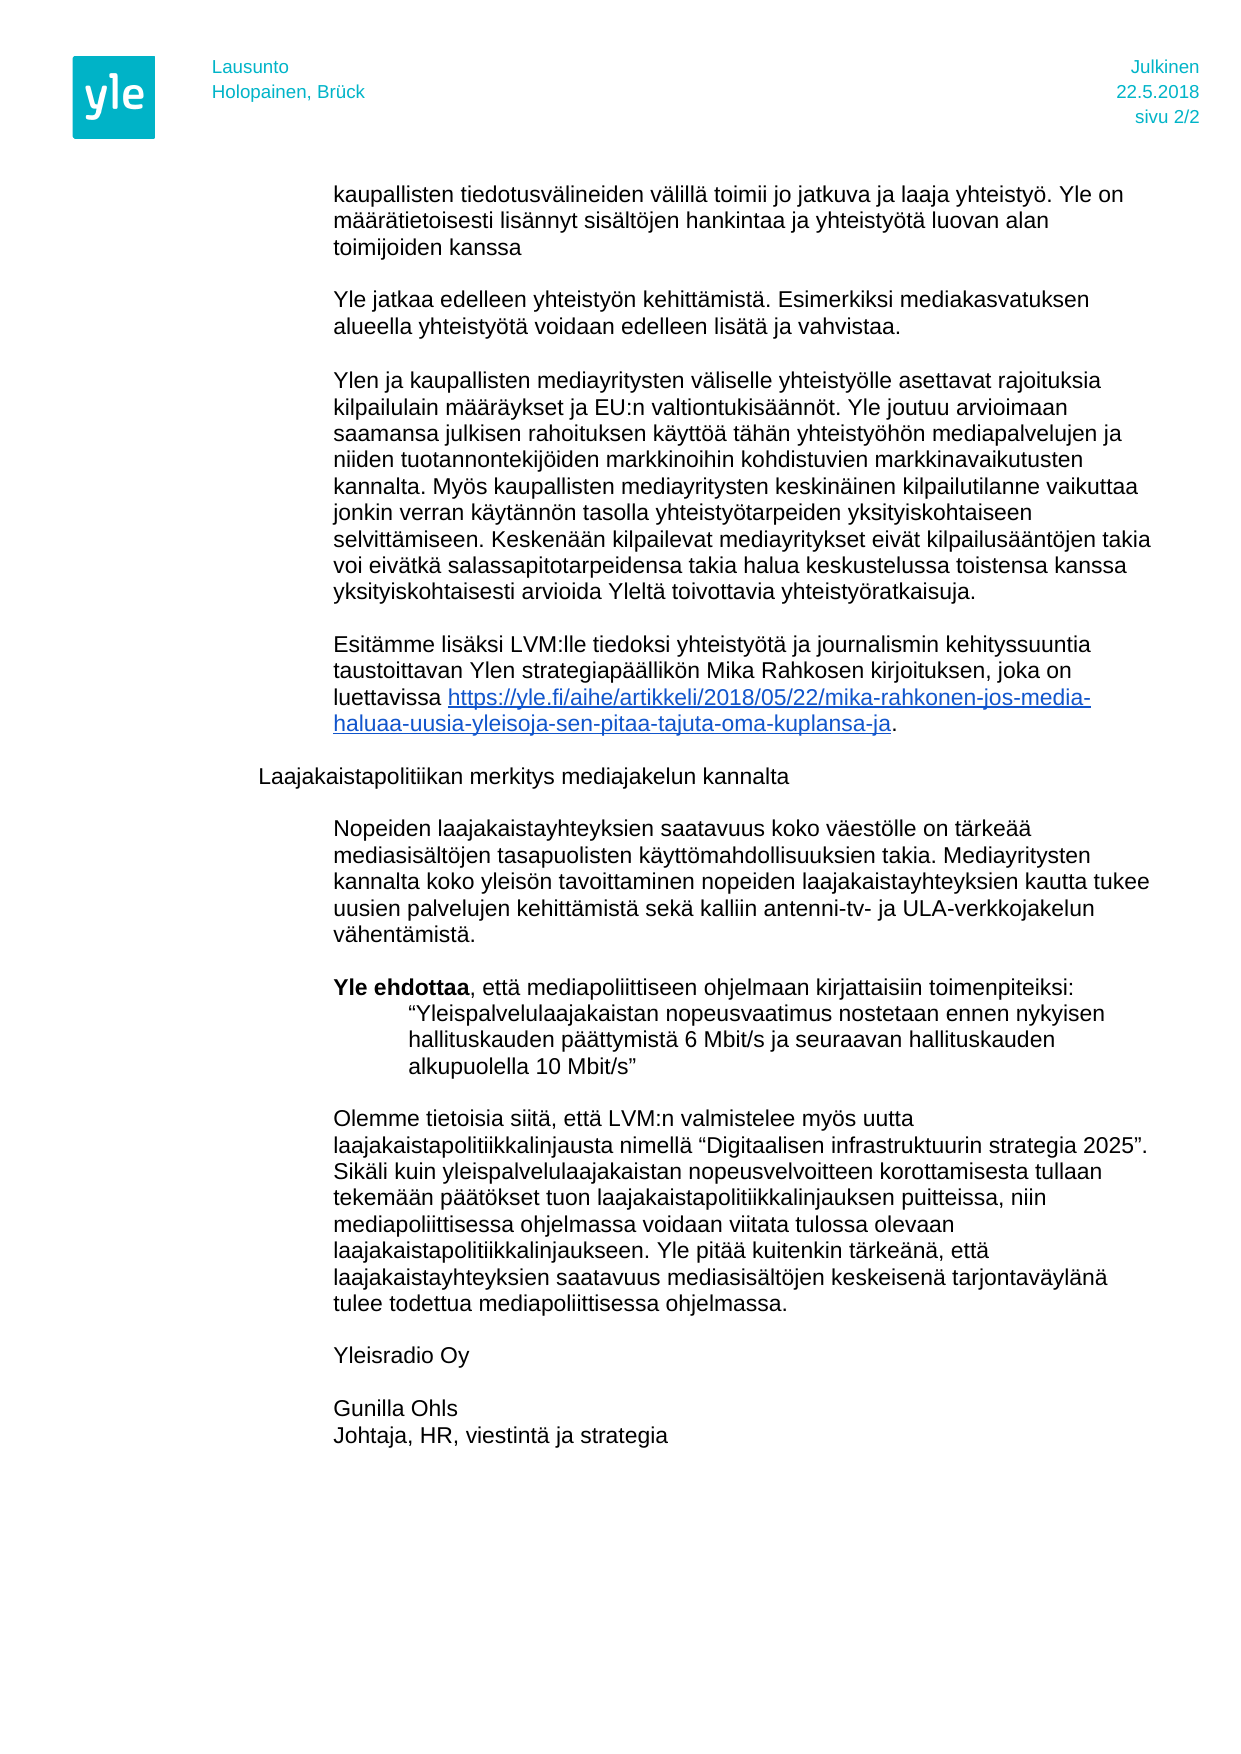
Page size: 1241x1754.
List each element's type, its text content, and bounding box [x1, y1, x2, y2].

text Olemme tietoisia siitä, että LVM:n valmistelee myös uutta laajakaistapolitiikkalinjausta nimellä “Digitaalisen infrastruktuurin strategia 2025”. Sikäli kuin yleispalvelulaajakaistan nopeusvelvoitteen korottamisesta tullaan tekemään päätökset tuon laajakaistapolitiikkalinjauksen puitteissa, niin mediapoliittisessa ohjelmassa voidaan viitata tulossa olevaan laajakaistapolitiikkalinjaukseen. Yle pitää kuitenkin tärkeänä, että laajakaistayhteyksien saatavuus mediasisältöjen keskeisenä tarjontaväylänä tulee todettua mediapoliittisessa ohjelmassa. [333, 1079, 1151, 1316]
text Ylen ja kaupallisten mediayritysten väliselle yhteistyölle asettavat rajoituksia kilpailulain määräykset ja EU:n valtiontukisäännöt. Yle joutuu arvioimaan saamansa julkisen rahoituksen käyttöä tähän yhteistyöhön mediapalvelujen ja niiden tuotannontekijöiden markkinoihin kohdistuvien markkinavaikutusten kannalta. Myös kaupallisten mediayritysten keskinäinen kilpailutilanne vaikuttaa jonkin verran käytännön tasolla yhteistyötarpeiden yksityiskohtaiseen selvittämiseen. Keskenään kilpailevat mediayritykset eivät kilpailusääntöjen takia voi eivätkä salassapitotarpeidensa takia halua keskustelussa toistensa kanssa yksityiskohtaisesti arvioida Yleltä toivottavia yhteistyöratkaisuja. [333, 367, 1151, 604]
text Yle ehdottaa, että mediapoliittiseen ohjelmaan kirjattaisiin toimenpiteiksi: [333, 973, 1151, 1000]
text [333, 181, 1151, 260]
text Nopeiden laajakaistayhteyksien saatavuus koko väestölle on tärkeää mediasisältöjen tasapuolisten käyttömahdollisuuksien takia. Mediayritysten kannalta koko yleisön tavoittaminen nopeiden laajakaistayhteyksien kautta tukee uusien palvelujen kehittämistä sekä kalliin antenni-tv- ja ULA-verkkojakelun vähentämistä. [333, 815, 1151, 947]
text “Yleispalvelulaajakaistan nopeusvaatimus nostetaan ennen nykyisen hallituskauden päättymistä 6 Mbit/s ja seuraavan hallituskauden alkupuolella 10 Mbit/s” [408, 1000, 1151, 1079]
picture [72, 56, 155, 139]
text Laajakaistapolitiikan merkitys mediajakelun kannalta [258, 763, 1151, 789]
text Gunilla Ohls Johtaja, HR, viestintä ja strategia [333, 1395, 1151, 1448]
text Yleisradio Oy [333, 1342, 1151, 1369]
text Esitämme lisäksi LVM:lle tiedoksi yhteistyötä ja journalismin kehityssuuntia taustoittavan Ylen strategiapäällikön Mika Rahkosen kirjoituksen, joka on luettavissa https://yle.fi/aihe/artikkeli/2018/05/22/mika-rahkonen-jos-media-haluaa-uusia-yleisoja-sen-pitaa-tajuta-oma-kuplansa-ja. [333, 631, 1151, 736]
text Yle jatkaa edelleen yhteistyön kehittämistä. Esimerkiksi mediakasvatuksen alueella yhteistyötä voidaan edelleen lisätä ja vahvistaa. [333, 286, 1151, 367]
